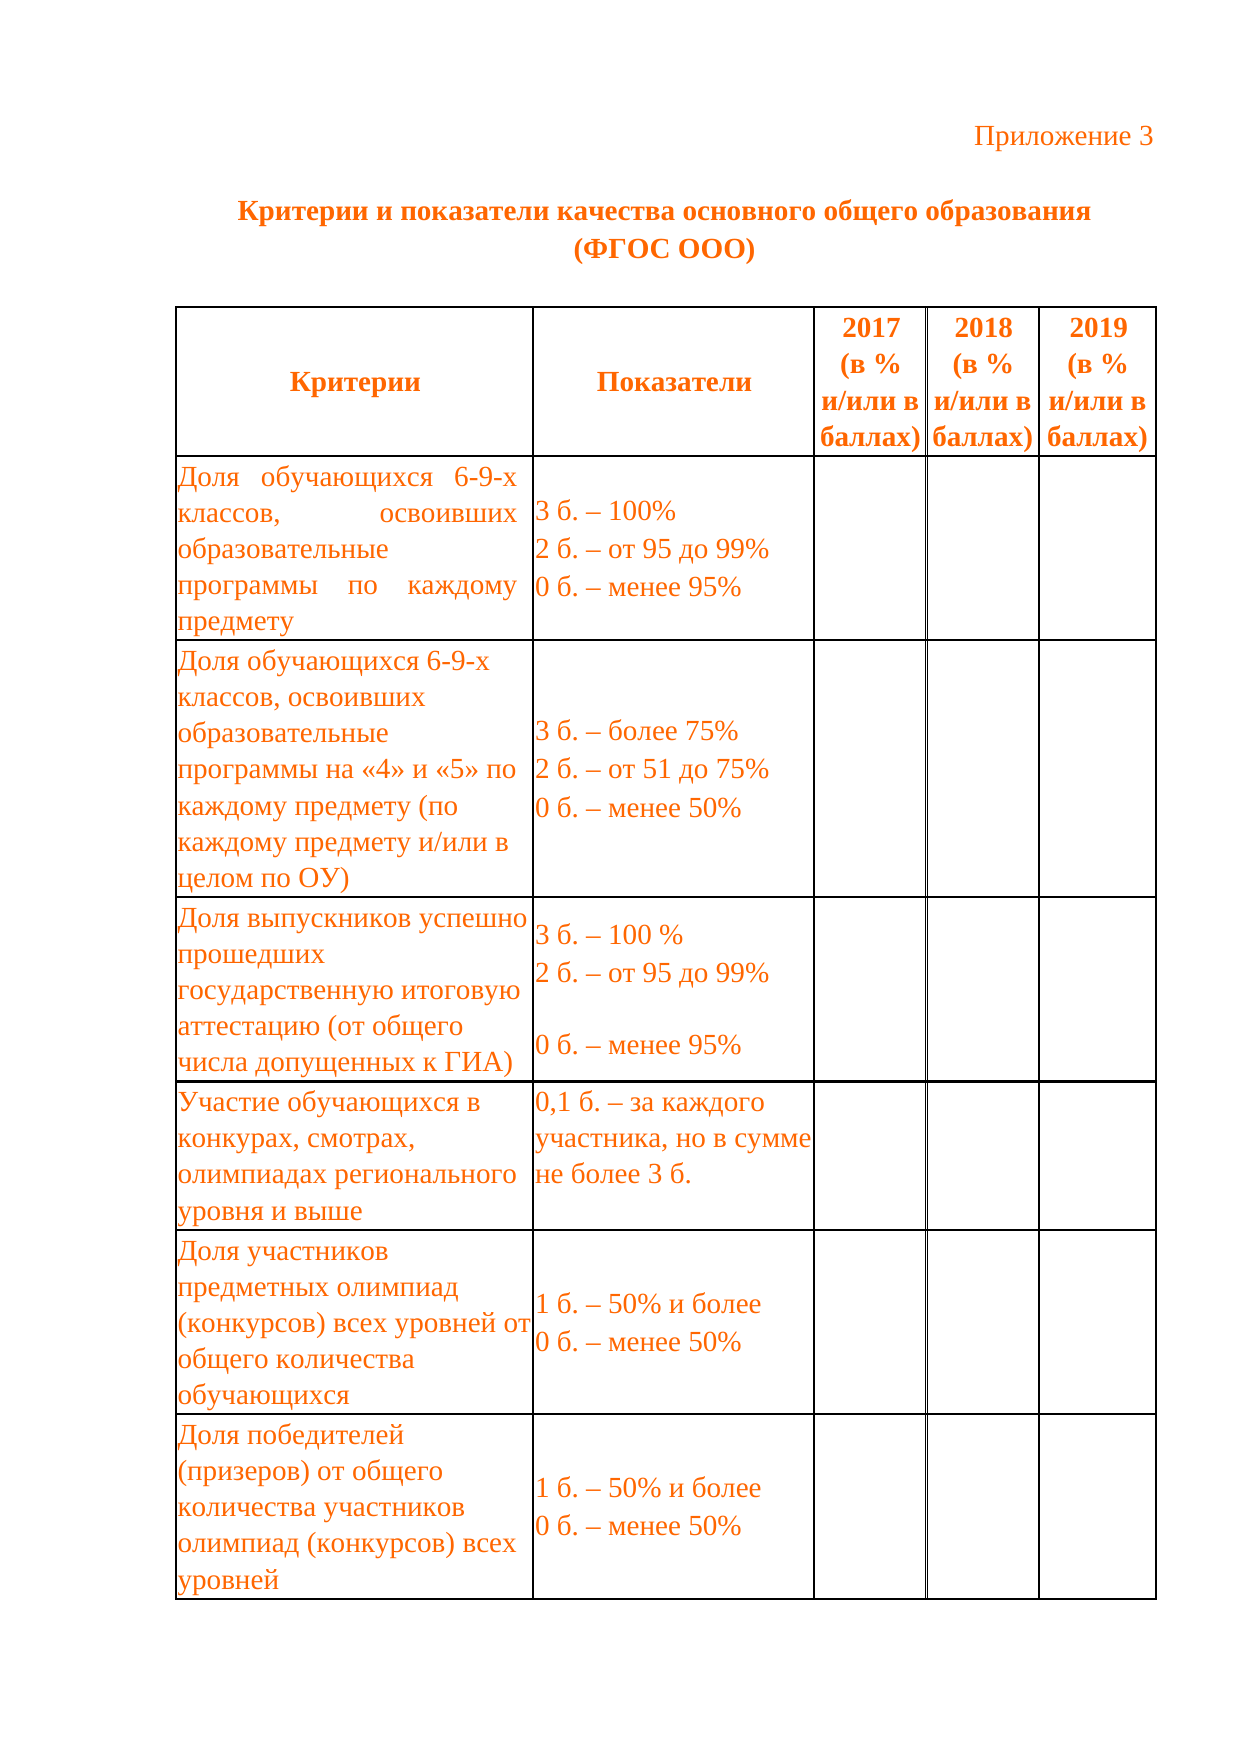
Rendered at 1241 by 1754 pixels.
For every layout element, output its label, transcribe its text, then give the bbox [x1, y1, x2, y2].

text (ФГОС ООО) [187, 232, 1142, 265]
table_cell Участие обучающихся в конкурах, смотрах, олимпиадах регионального уровня и выше [177, 1083, 532, 1229]
table_header Показатели [534, 308, 813, 454]
table_cell [928, 898, 1038, 1080]
table_cell 3 б. – 100% 2 б. – от 95 до 99% 0 б. – менее 95% [534, 457, 813, 639]
table_cell [815, 641, 925, 896]
text Приложение 3 [177, 118, 1153, 152]
table_cell [928, 457, 1038, 639]
table_cell 1 б. – 50% и более 0 б. – менее 50% [534, 1231, 813, 1413]
table_cell [815, 1231, 925, 1413]
table_cell 3 б. – 100 % 2 б. – от 95 до 99% 0 б. – менее 95% [534, 898, 813, 1080]
table_header 2017 (в % и/или в баллах) [815, 308, 925, 454]
table_cell Доля обучающихся 6-9-х классов, освоивших образовательные программы по каждому предмету [177, 457, 532, 639]
table_cell 0,1 б. – за каждого участника, но в сумме не более 3 б. [534, 1083, 813, 1229]
table_cell [1040, 1415, 1155, 1598]
table_cell Доля победителей (призеров) от общего количества участников олимпиад (конкурсов) всех уровней [177, 1415, 532, 1598]
table_cell 3 б. – более 75% 2 б. – от 51 до 75% 0 б. – менее 50% [534, 641, 813, 896]
text Критерии и показатели качества основного общего образования [187, 193, 1142, 227]
table_cell Доля участников предметных олимпиад (конкурсов) всех уровней от общего количества обучающихся [177, 1231, 532, 1413]
table_header Критерии [177, 308, 532, 454]
table_cell [1040, 641, 1155, 896]
table_cell [1040, 457, 1155, 639]
table_header 2019 (в % и/или в баллах) [1040, 308, 1155, 454]
table_cell [1040, 1231, 1155, 1413]
table_cell [815, 1083, 925, 1229]
table_header 2018 (в % и/или в баллах) [928, 308, 1038, 454]
table_cell [928, 1415, 1038, 1598]
table_cell [1040, 898, 1155, 1080]
table_cell [815, 898, 925, 1080]
table_cell [815, 457, 925, 639]
table_cell 1 б. – 50% и более 0 б. – менее 50% [534, 1415, 813, 1598]
table_cell [1040, 1083, 1155, 1229]
table_cell Доля выпускников успешно прошедших государственную итоговую аттестацию (от общего числа допущенных к ГИА) [177, 898, 532, 1080]
table_cell [928, 1083, 1038, 1229]
table_cell [928, 1231, 1038, 1413]
table_cell [928, 641, 1038, 896]
table_cell Доля обучающихся 6-9-х классов, освоивших образовательные программы на «4» и «5» по каждому предмету (по каждому предмету и/или в целом по ОУ) [177, 641, 532, 896]
table_cell [815, 1415, 925, 1598]
